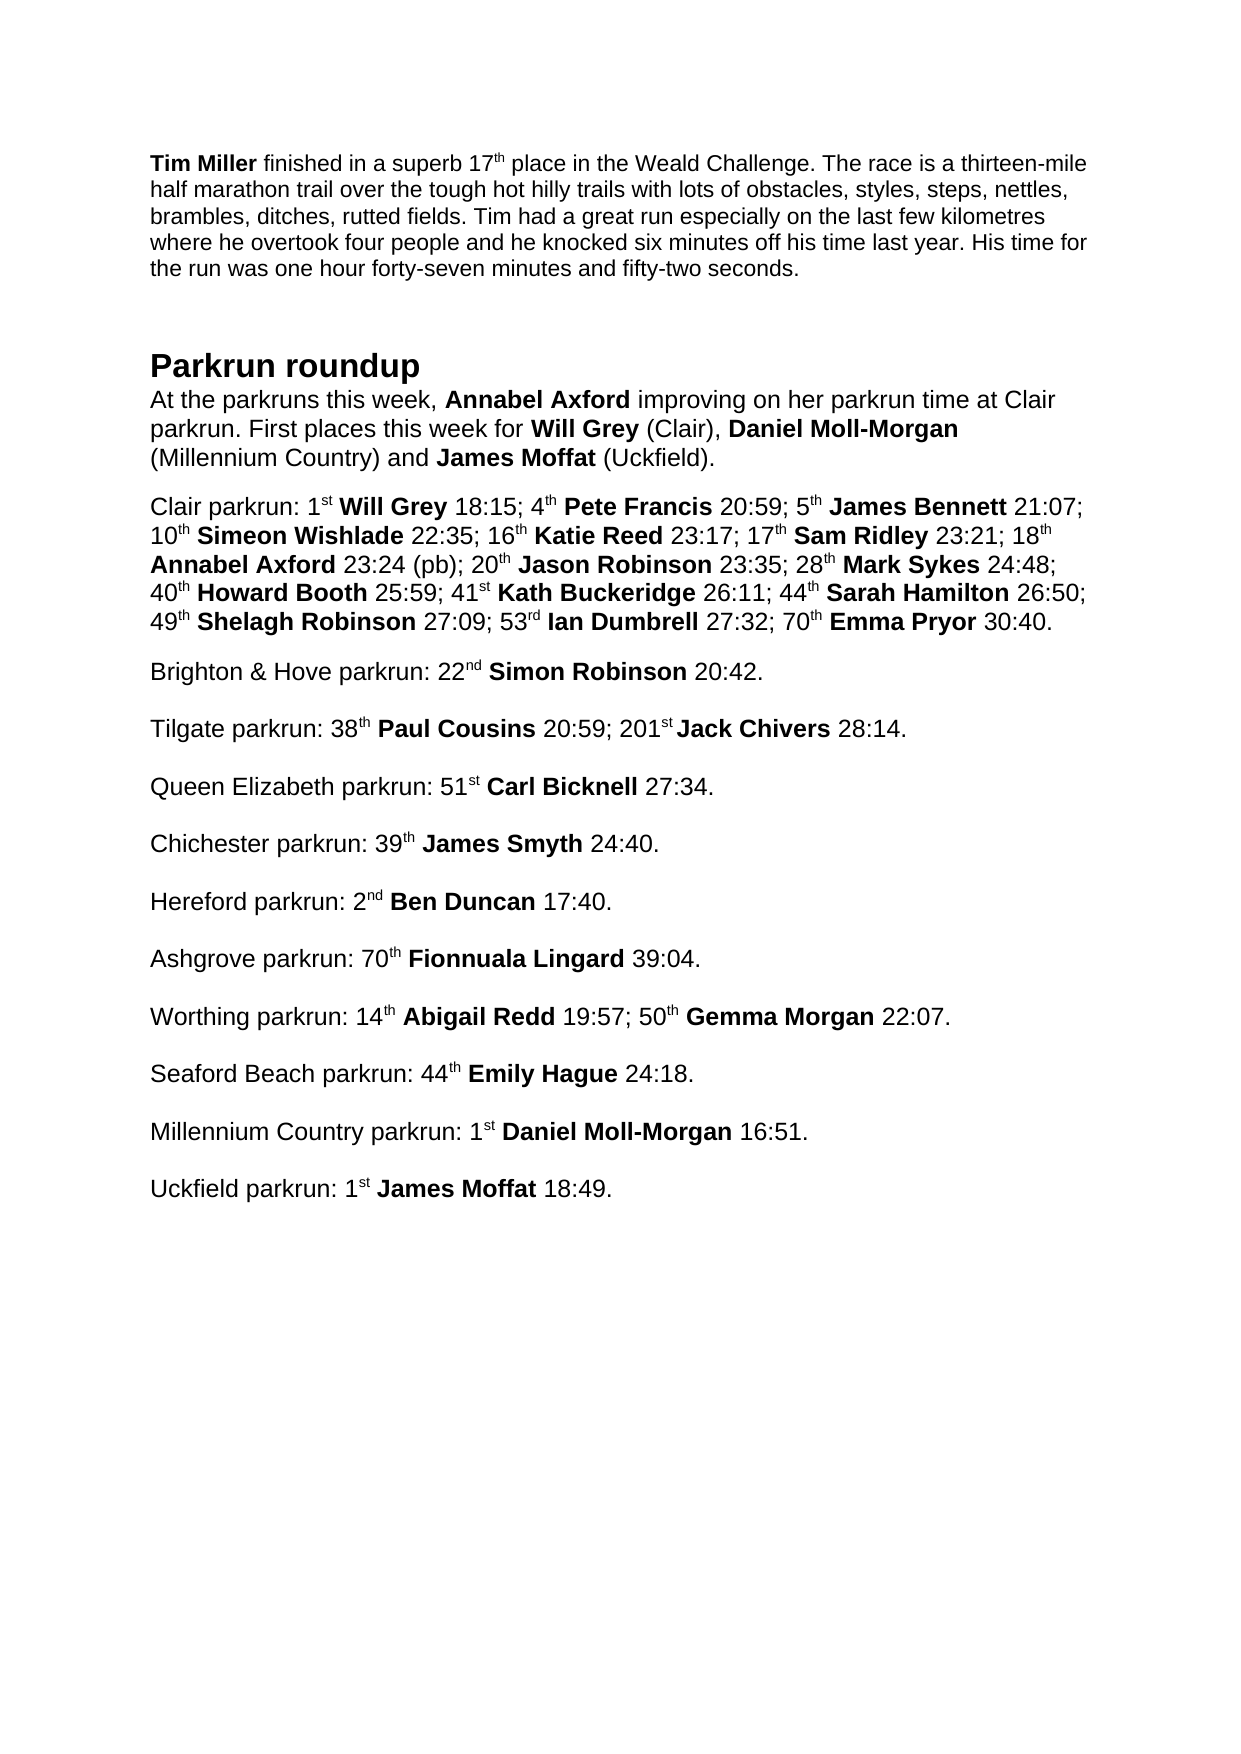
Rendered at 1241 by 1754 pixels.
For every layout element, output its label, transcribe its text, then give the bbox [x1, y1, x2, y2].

text Chichester parkrun: 39th James Smyth 24:40. [150, 829, 1090, 858]
text Brighton & Hove parkrun: 22nd Simon Robinson 20:42. [150, 657, 1090, 685]
text Worthing parkrun: 14th Abigail Redd 19:57; 50th Gemma Morgan 22:07. [150, 1002, 1090, 1030]
text Millennium Country parkrun: 1st Daniel Moll-Morgan 16:51. [150, 1117, 1090, 1145]
text Tilgate parkrun: 38th Paul Cousins 20:59; 201st Jack Chivers 28:14. [150, 714, 1090, 743]
text Clair parkrun: 1st Will Grey 18:15; 4th Pete Francis 20:59; 5th James Bennett 21:07; 10th Simeon Wishlade 22:35; 16th Katie Reed 23:17; 17th Sam Ridley 23:21; 18th Annabel Axford 23:24 (pb); 20th Jason Robinson 23:35; 28th Mark Sykes 24:48; 40th Howard Booth 25:59; 41st Kath Buckeridge 26:11; 44th Sarah Hamilton 26:50; 49th Shelagh Robinson 27:09; 53rd Ian Dumbrell 27:32; 70th Emma Pryor 30:40. [150, 492, 1090, 636]
text Queen Elizabeth parkrun: 51st Carl Bicknell 27:34. [150, 772, 1090, 800]
text Seaford Beach parkrun: 44th Emily Hague 24:18. [150, 1059, 1090, 1088]
text At the parkruns this week, Annabel Axford improving on her parkrun time at Clair parkrun. First places this week for Will Grey (Clair), Daniel Moll-Morgan (Millennium Country) and James Moffat (Uckfield). [150, 385, 1090, 471]
text Hereford parkrun: 2nd Ben Duncan 17:40. [150, 887, 1090, 915]
text Tim Miller finished in a superb 17th place in the Weald Challenge. The race is a thirteen-mile half marathon trail over the tough hot hilly trails with lots of obstacles, styles, steps, nettles, brambles, ditches, rutted fields. Tim had a great run especially on the last few kilometres where he overtook four people and he knocked six minutes off his time last year. His time for the run was one hour forty-seven minutes and fifty-two seconds. [150, 150, 1090, 282]
text Parkrun roundup [150, 347, 1090, 385]
text Uckfield parkrun: 1st James Moffat 18:49. [150, 1174, 1090, 1203]
text Ashgrove parkrun: 70th Fionnuala Lingard 39:04. [150, 944, 1090, 973]
